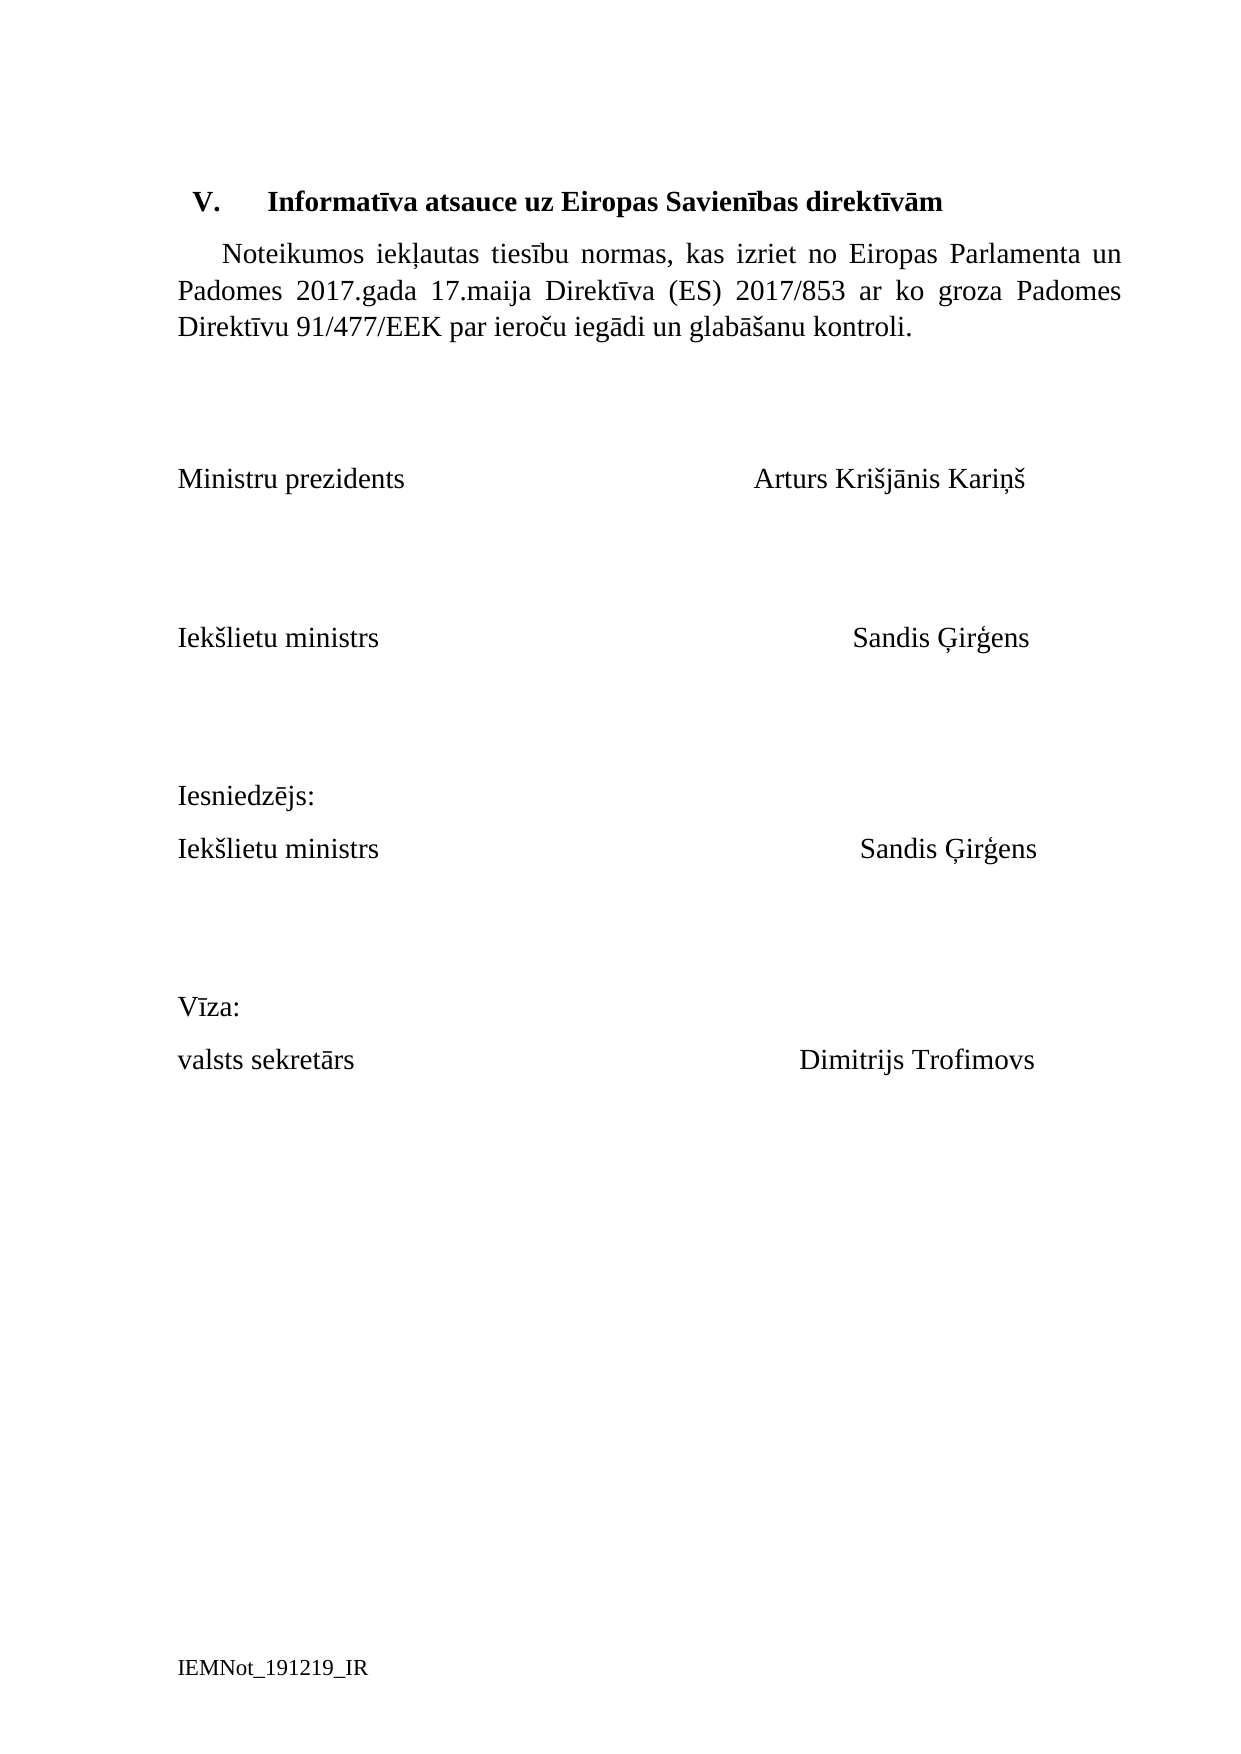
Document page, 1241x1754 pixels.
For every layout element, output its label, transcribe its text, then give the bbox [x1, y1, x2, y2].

text Iekšlietu ministrs Sandis Ģirģens [177, 620, 1122, 653]
text valsts sekretārs Dimitrijs Trofimovs [177, 1042, 1122, 1076]
text Iesniedzējs: [177, 778, 1122, 812]
text Iekšlietu ministrs Sandis Ģirģens [177, 831, 1122, 865]
list Informatīva atsauce uz Eiropas Savienības direktīvām [192, 184, 1122, 217]
text Vīza: [177, 989, 1122, 1023]
text Noteikumos iekļautas tiesību normas, kas izriet no Eiropas Parlamenta un Padomes 2017.gada 17.maija Direktīva (ES) 2017/853 ar ko groza Padomes Direktīvu 91/477/EEK par ieroču iegādi un glabāšanu kontroli. [177, 237, 1122, 342]
text Ministru prezidents Arturs Krišjānis Kariņš [177, 461, 1122, 495]
